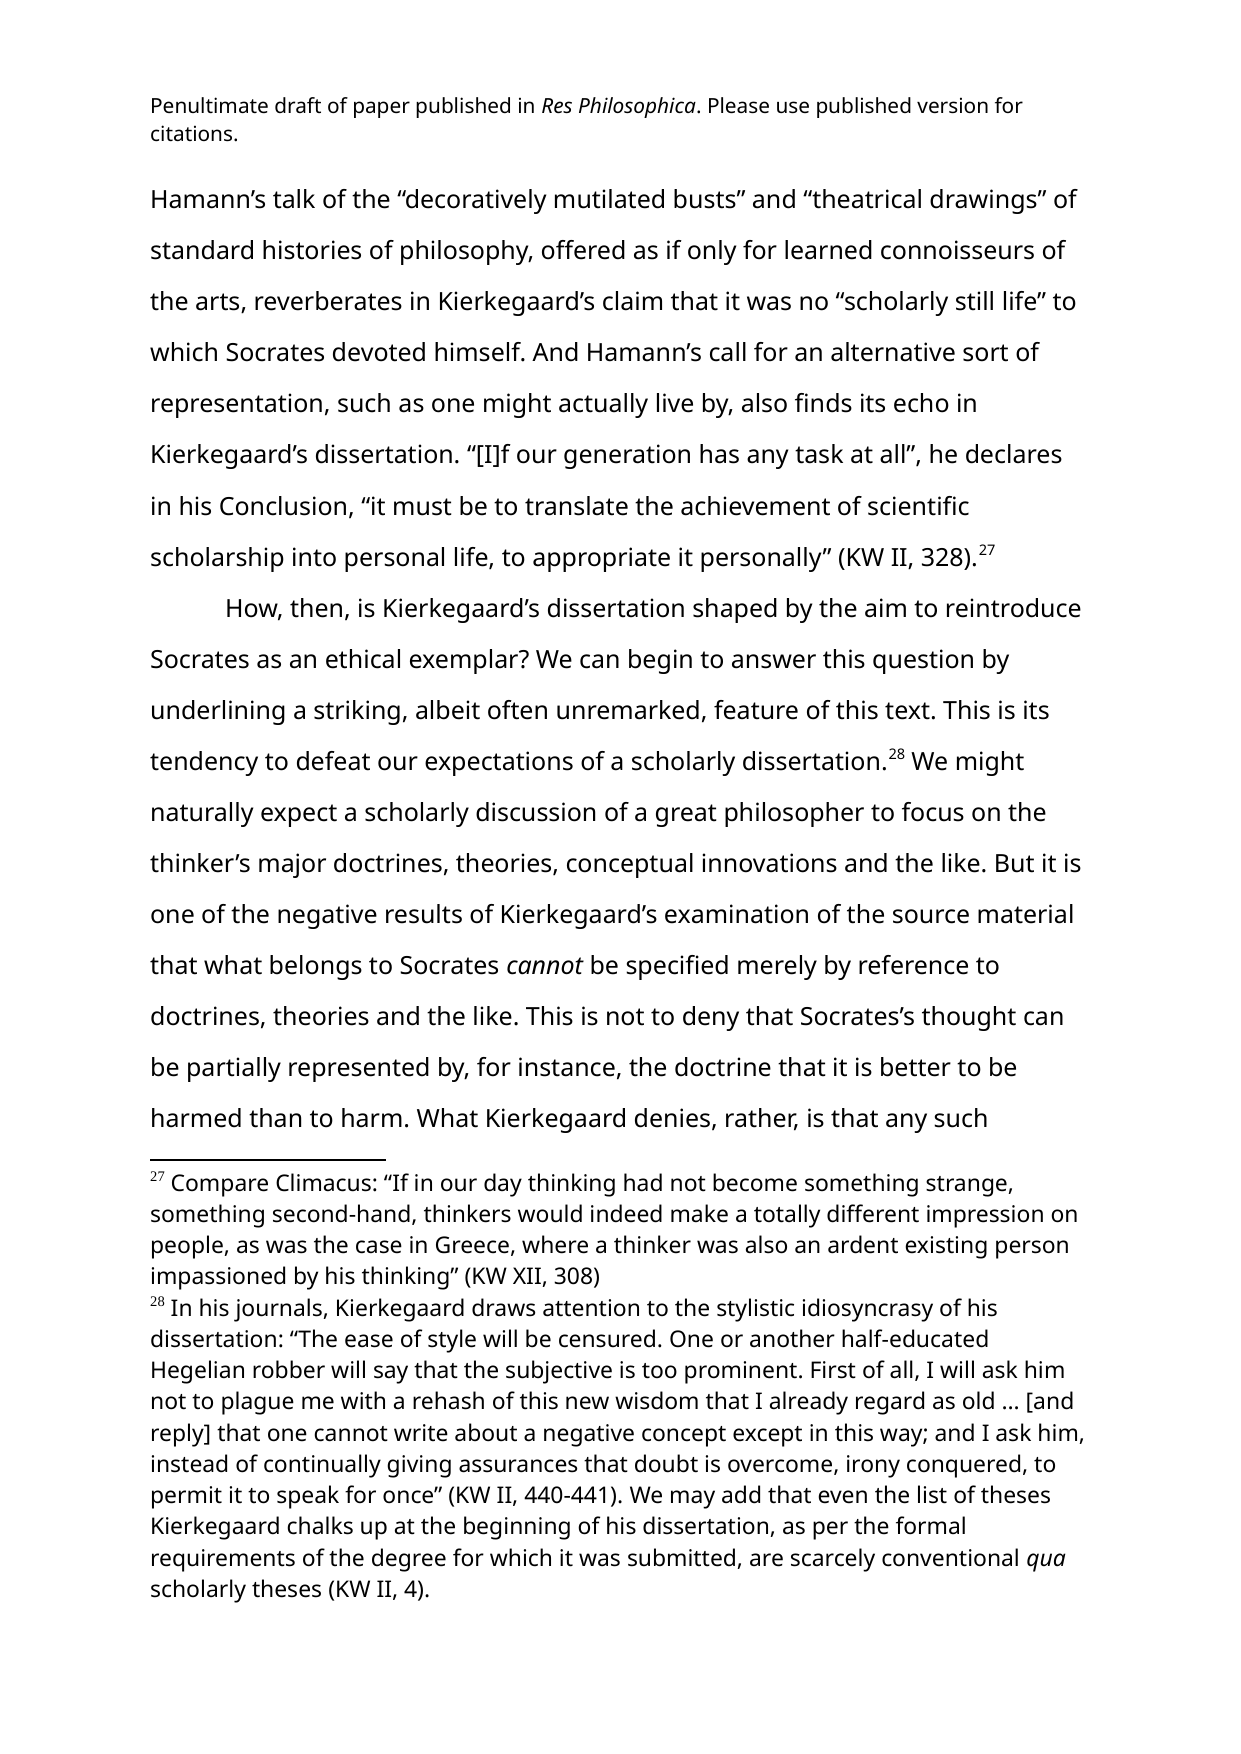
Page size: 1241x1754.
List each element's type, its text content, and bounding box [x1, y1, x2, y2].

text How, then, is Kierkegaard’s dissertation shaped by the aim to reintroduce Socrates as an ethical exemplar? We can begin to answer this question by underlining a striking, albeit often unremarked, feature of this text. This is its tendency to defeat our expectations of a scholarly dissertation. We might naturally expect a scholarly discussion of a great philosopher to focus on the thinker’s major doctrines, theories, conceptual innovations and the like. But it is one of the negative results of Kierkegaard’s examination of the source material that what belongs to Socrates cannot be specified merely by reference to doctrines, theories and the like. This is not to deny that Socrates’s thought can be partially represented by, for instance, the doctrine that it is better to be harmed than to harm. What Kierkegaard denies, rather, is that any such representation of the discursive contents of his thoughts and beliefs, however extensive, could be adequate to capture what essentially belongs to Socrates. (There is a plausible contrast here with what essentially belongs, say, to Quine.) [150, 590, 1090, 1135]
text Hamann’s talk of the “decoratively mutilated busts” and “theatrical drawings” of standard histories of philosophy, offered as if only for learned connoisseurs of the arts, reverberates in Kierkegaard’s claim that it was no “scholarly still life” to which Socrates devoted himself. And Hamann’s call for an alternative sort of representation, such as one might actually live by, also finds its echo in Kierkegaard’s dissertation. “[I]f our generation has any task at all”, he declares in his Conclusion, “it must be to translate the achievement of scientific scholarship into personal life, to appropriate it personally” (KW II, 328). [150, 182, 1090, 573]
